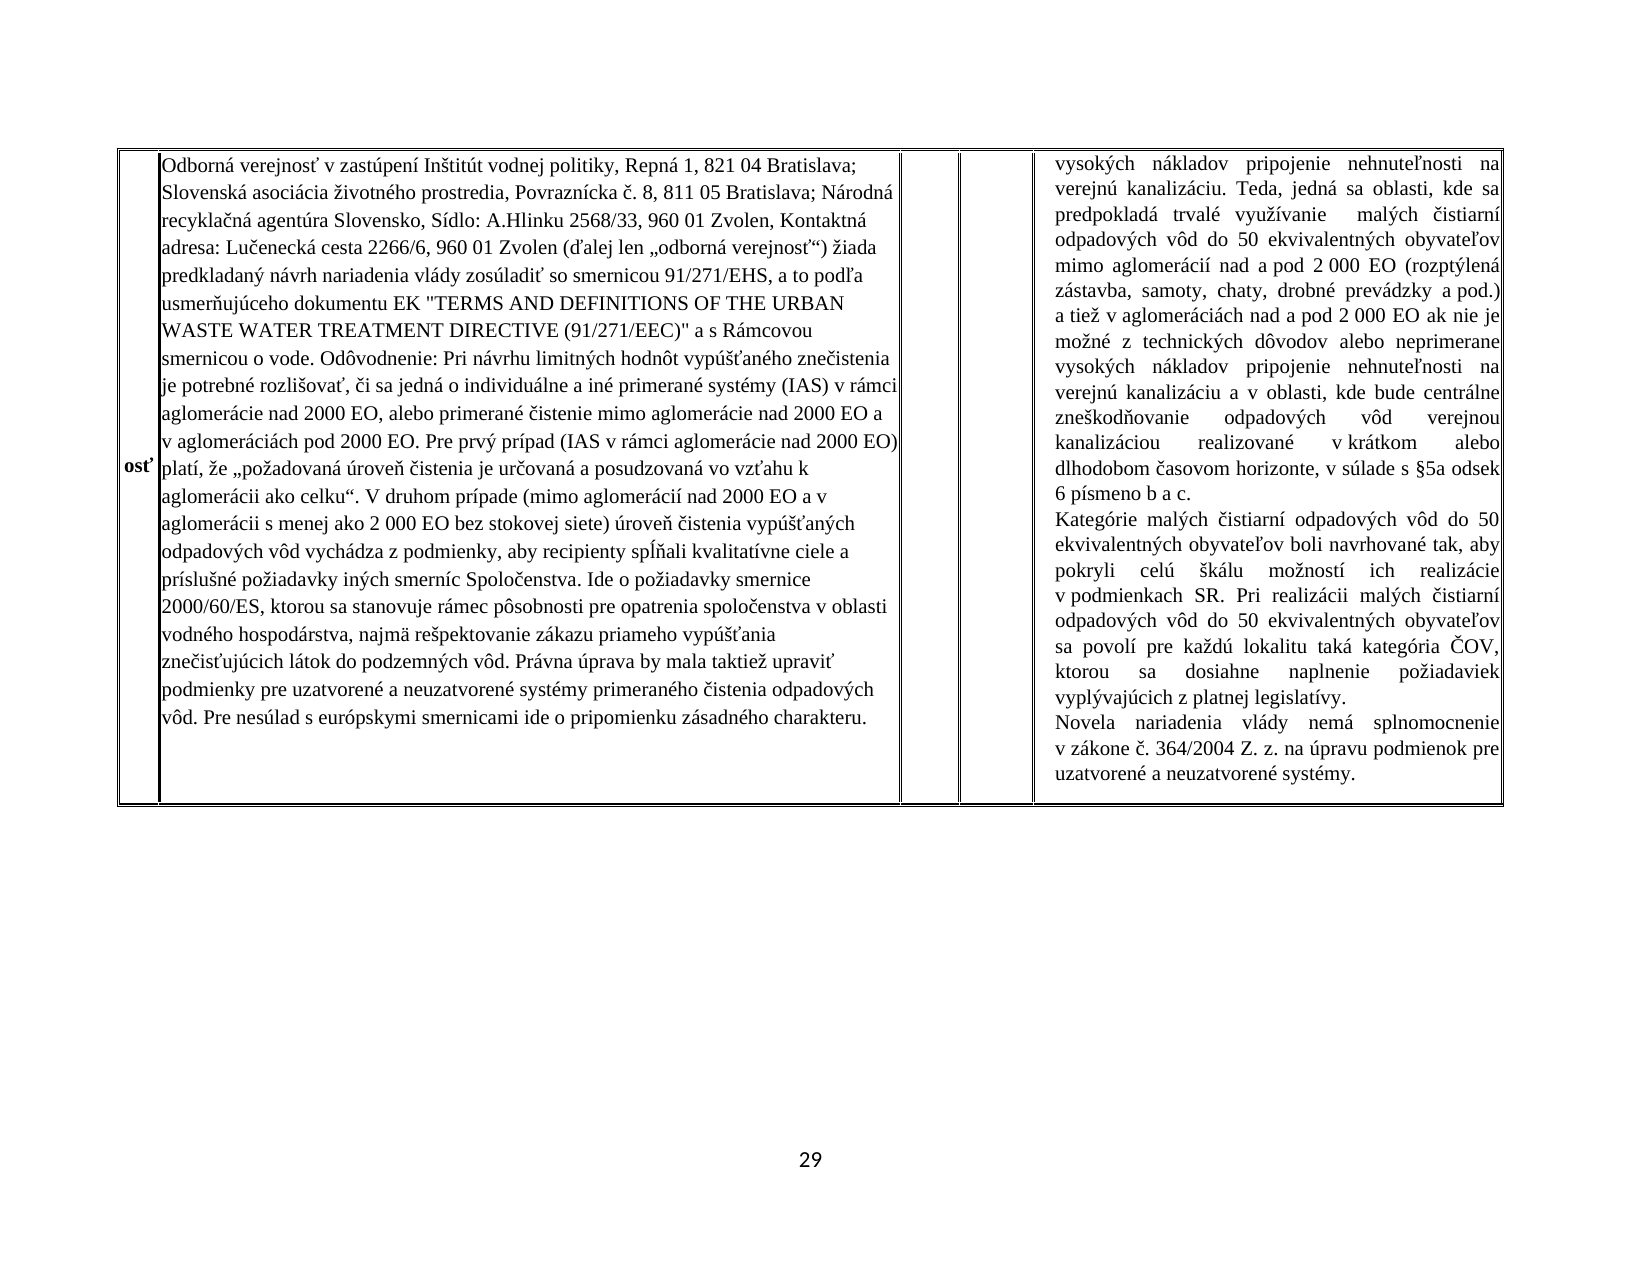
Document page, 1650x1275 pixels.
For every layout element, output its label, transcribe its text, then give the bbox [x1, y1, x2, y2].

table_cell O [901, 151, 959, 803]
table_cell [159, 151, 901, 803]
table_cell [1034, 151, 1501, 803]
table_cell ČA [960, 151, 1034, 803]
table_cell Verejnosť [118, 149, 159, 803]
